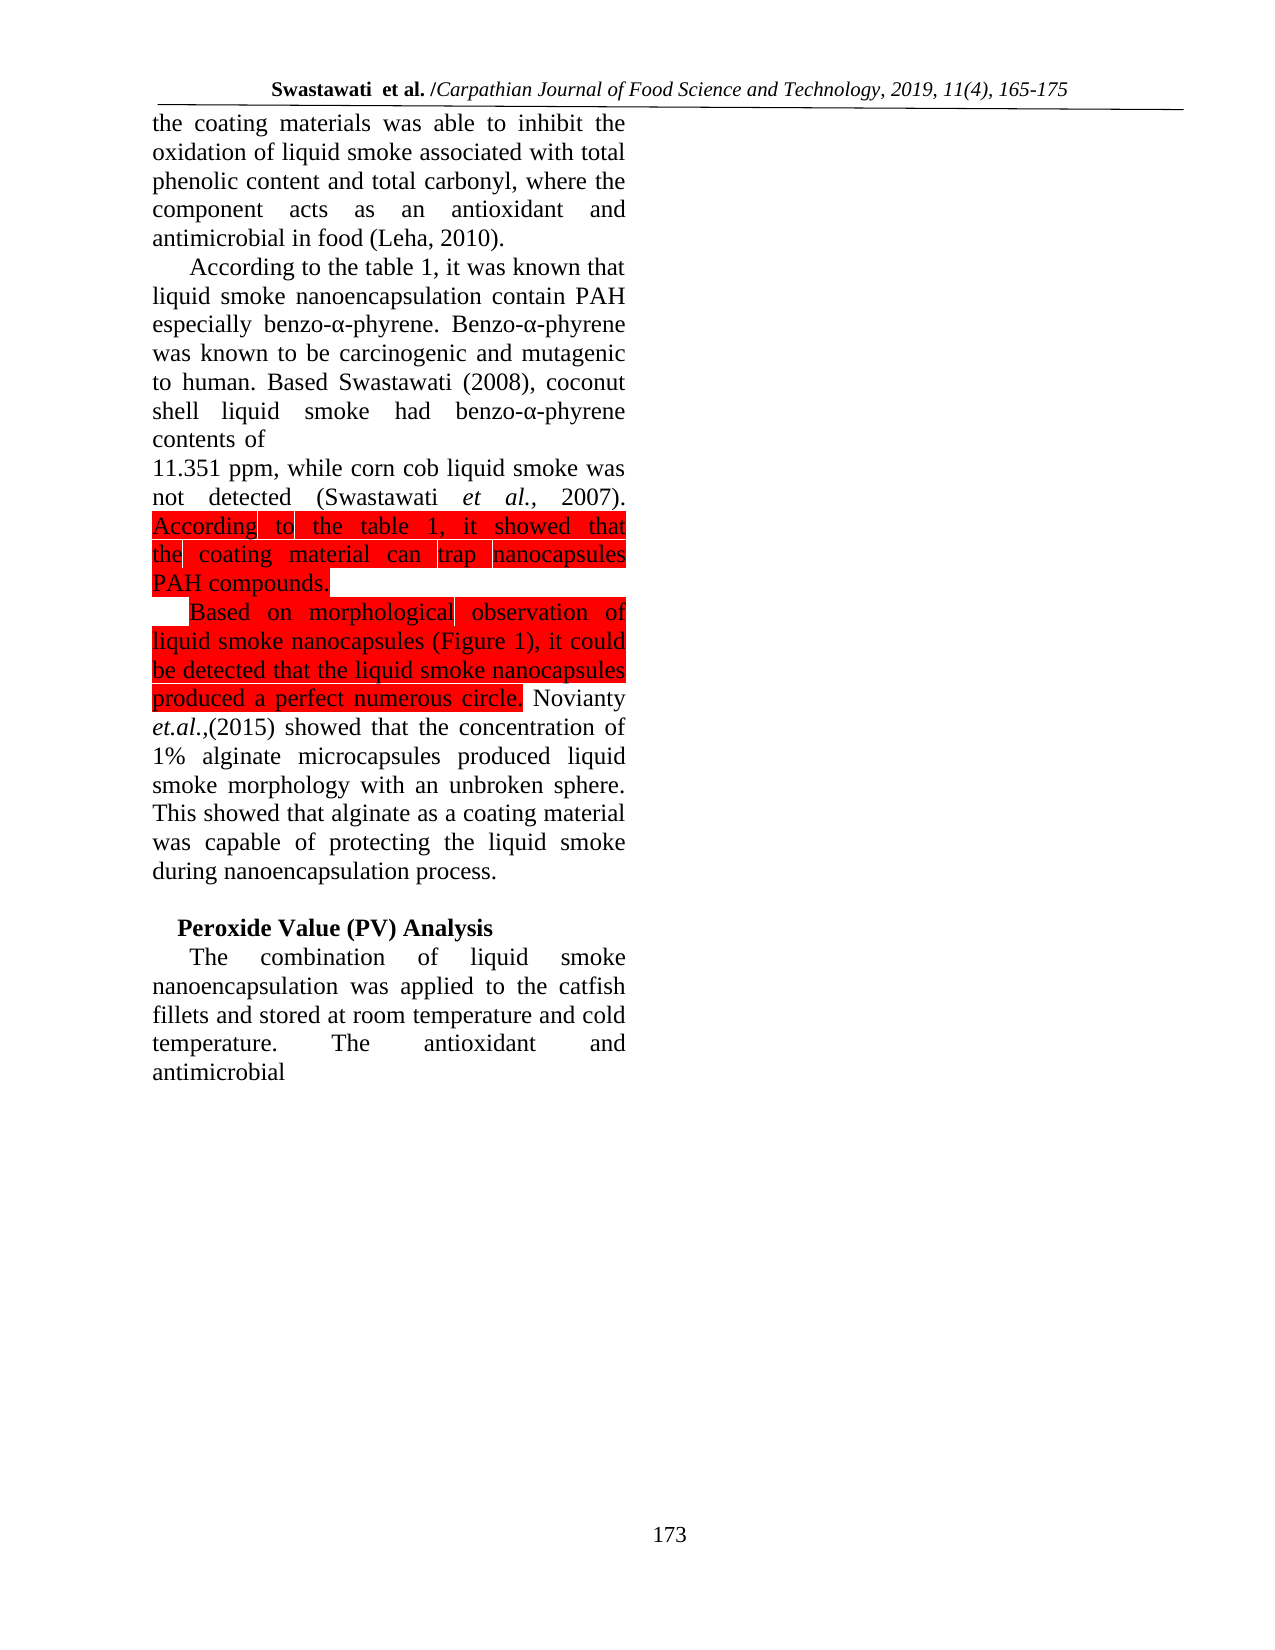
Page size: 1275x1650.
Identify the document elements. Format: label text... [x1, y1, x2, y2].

text 11.351 ppm, while corn cob liquid smoke was not detected (Swastawati et al., 2007). According to the table 1, it showed that the coating material can trap nanocapsules PAH compounds. [152, 453, 626, 597]
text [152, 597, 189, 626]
text According to the table 1, it was known that liquid smoke nanoencapsulation contain PAH especially benzo-α-phyrene. Benzo-α-phyrene was known to be carcinogenic and mutagenic to human. Based Swastawati (2008), coconut shell liquid smoke had benzo-α-phyrene contents of [152, 252, 626, 453]
text the coating materials was able to inhibit the oxidation of liquid smoke associated with total phenolic content and total carbonyl, where the component acts as an antioxidant and antimicrobial in food (Leha, 2010). [152, 108, 626, 252]
subtitle Peroxide Value (PV) Analysis [139, 913, 636, 942]
text The combination of liquid smoke nanoencapsulation was applied to the catfish fillets and stored at room temperature and cold temperature. The antioxidant and antimicrobial [152, 942, 626, 1086]
text Based on morphological observation of liquid smoke nanocapsules (Figure 1), it could be detected that the liquid smoke nanocapsules produced a perfect numerous circle. Novianty et.al.,(2015) showed that the concentration of 1% alginate microcapsules produced liquid smoke morphology with an unbroken sphere. This showed that alginate as a coating material was capable of protecting the liquid smoke during nanoencapsulation process. [152, 683, 626, 885]
